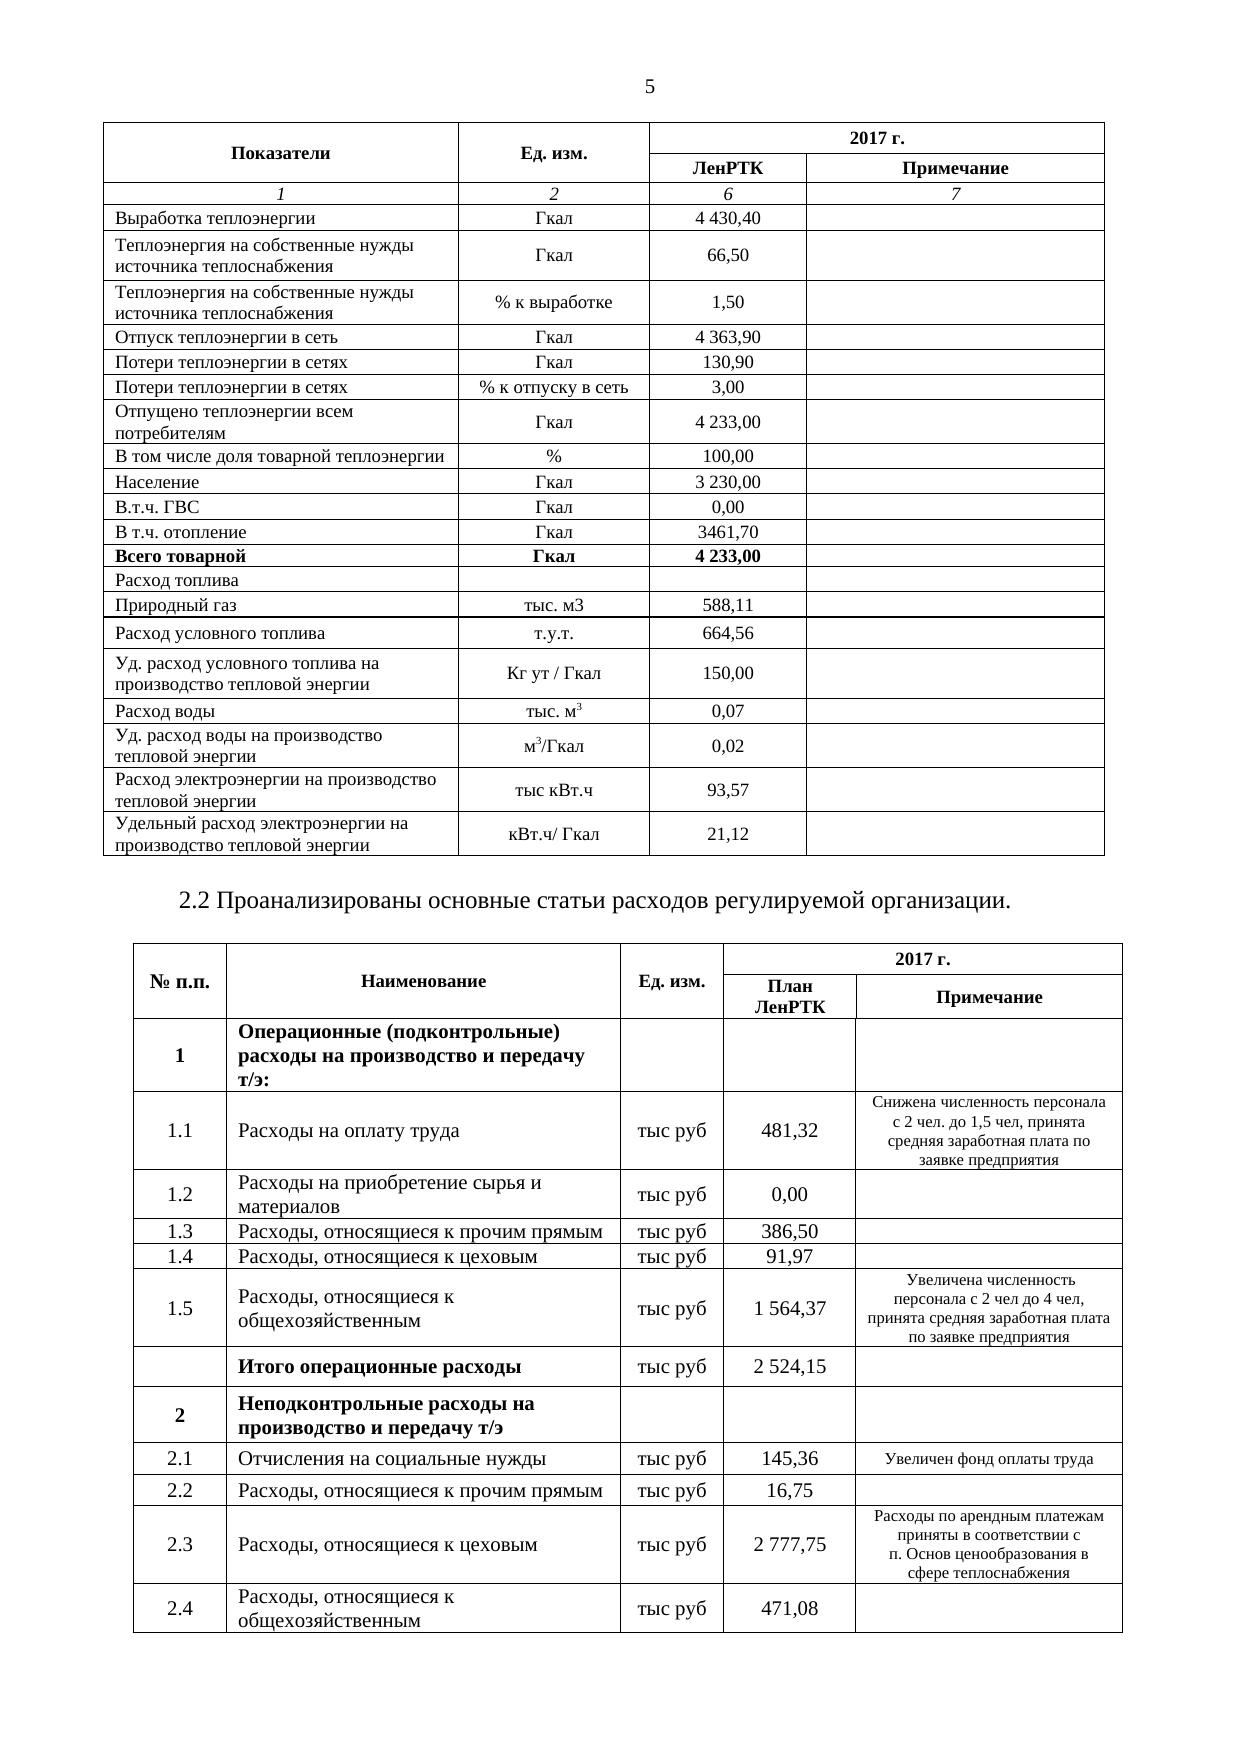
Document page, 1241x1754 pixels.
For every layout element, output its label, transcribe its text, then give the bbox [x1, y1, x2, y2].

table_cell 0,07 [650, 699, 806, 723]
table_cell тыс руб [621, 1443, 723, 1473]
table_cell Примечание [857, 975, 1122, 1018]
table_header Наименование [227, 944, 620, 1018]
table_cell Теплоэнергия на собственные нужды источника теплоснабжения [104, 281, 458, 324]
table_cell 1 [134, 1019, 226, 1091]
table_cell [856, 1387, 1122, 1442]
table_cell 2 777,75 [724, 1506, 855, 1582]
table_cell [650, 567, 806, 591]
table_cell Потери теплоэнергии в сетях [104, 375, 458, 399]
table_cell Расходы на оплату труда [227, 1092, 620, 1169]
table_cell тыс. м3 [459, 592, 649, 616]
table_cell [807, 699, 1104, 723]
table_cell 0,00 [724, 1170, 855, 1218]
table_cell [856, 1347, 1122, 1386]
table_cell Гкал [459, 545, 649, 566]
table_cell [621, 1019, 723, 1091]
text 2.2 Проанализированы основные статьи расходов регулируемой организации. [178, 885, 1196, 914]
table_cell 100,00 [650, 444, 806, 468]
table_cell 93,57 [650, 768, 806, 811]
table_cell Природный газ [104, 592, 458, 616]
table_cell Гкал [459, 520, 649, 543]
table_cell 481,32 [724, 1092, 855, 1169]
table_cell [807, 205, 1104, 229]
table_cell [856, 1019, 1122, 1091]
table_cell % к выработке [459, 281, 649, 324]
table_header Показатели [104, 123, 458, 182]
table_cell Уд. расход условного топлива на производство тепловой энергии [104, 649, 458, 698]
table_cell Удельный расход электроэнергии на производство тепловой энергии [104, 812, 458, 855]
table_cell [807, 768, 1104, 811]
table_cell Увеличена численность персонала с 2 чел до 4 чел, принята средняя заработная плата по заявке предприятия [856, 1269, 1122, 1346]
table_cell 1.2 [134, 1170, 226, 1218]
table_cell 2 524,15 [724, 1347, 855, 1386]
table_header № п.п. [134, 944, 226, 1018]
table_cell 588,11 [650, 592, 806, 616]
table_cell 664,56 [650, 618, 806, 648]
table_cell Расходы, относящиеся к прочим прямым [227, 1219, 620, 1243]
table_cell [856, 1219, 1122, 1243]
table_header 2017 г. [724, 944, 1122, 974]
table_cell [724, 1387, 855, 1442]
table_cell тыс руб [621, 1475, 723, 1505]
table_cell [856, 1584, 1122, 1632]
table_cell 386,50 [724, 1219, 855, 1243]
table_cell 4 233,00 [650, 400, 806, 443]
table_cell 130,90 [650, 350, 806, 374]
table_cell 3 230,00 [650, 469, 806, 493]
table_cell Потери теплоэнергии в сетях [104, 350, 458, 374]
table_cell 145,36 [724, 1443, 855, 1473]
table_cell В т.ч. отопление [104, 520, 458, 543]
table_cell [807, 618, 1104, 648]
table_cell Уд. расход воды на производство тепловой энергии [104, 724, 458, 767]
table_cell 3461,70 [650, 520, 806, 543]
table_cell кВт.ч/ Гкал [459, 812, 649, 855]
table_cell Гкал [459, 350, 649, 374]
table_cell тыс руб [621, 1244, 723, 1268]
table_cell Гкал [459, 325, 649, 349]
table_cell 2 [134, 1387, 226, 1442]
table_cell 91,97 [724, 1244, 855, 1268]
table_cell 471,08 [724, 1584, 855, 1632]
table_cell 1 [104, 183, 458, 204]
table_cell [459, 567, 649, 591]
table_cell [807, 812, 1104, 855]
table_cell 4 430,40 [650, 205, 806, 229]
table_cell 2.4 [134, 1584, 226, 1632]
table_cell 0,00 [650, 494, 806, 518]
table_cell Отпущено теплоэнергии всем потребителям [104, 400, 458, 443]
table_cell Расход условного топлива [104, 618, 458, 648]
table_cell [807, 567, 1104, 591]
table_cell 150,00 [650, 649, 806, 698]
table_cell Гкал [459, 400, 649, 443]
table_header Ед. изм. [621, 944, 723, 1018]
table_cell [807, 649, 1104, 698]
table_cell Операционные (подконтрольные) расходы на производство и передачу т/э: [227, 1019, 620, 1091]
table_cell 2 [459, 183, 649, 204]
table_cell 21,12 [650, 812, 806, 855]
table_cell [807, 494, 1104, 518]
table_cell Расход воды [104, 699, 458, 723]
table_header 2017 г. [650, 123, 1104, 153]
table_cell т.у.т. [459, 618, 649, 648]
table_cell Отчисления на социальные нужды [227, 1443, 620, 1473]
table_cell [807, 400, 1104, 443]
table_cell Расходы, относящиеся к прочим прямым [227, 1475, 620, 1505]
table_cell 66,50 [650, 231, 806, 279]
table_cell Расход электроэнергии на производство тепловой энергии [104, 768, 458, 811]
table_cell 1.4 [134, 1244, 226, 1268]
table_cell [807, 545, 1104, 566]
table_cell [807, 724, 1104, 767]
table_cell [807, 281, 1104, 324]
table_cell [856, 1170, 1122, 1218]
table_cell Неподконтрольные расходы на производство и передачу т/э [227, 1387, 620, 1442]
table_cell 2.3 [134, 1506, 226, 1582]
table_cell [807, 231, 1104, 279]
table_cell [807, 469, 1104, 493]
table_cell В.т.ч. ГВС [104, 494, 458, 518]
table_cell Расходы по арендным платежам приняты в соответствии с п. Основ ценообразования в сфере теплоснабжения [856, 1506, 1122, 1582]
table_cell Гкал [459, 205, 649, 229]
table_cell 1 564,37 [724, 1269, 855, 1346]
table_cell Примечание [807, 154, 1104, 182]
table_cell Увеличен фонд оплаты труда [856, 1443, 1122, 1473]
table_cell Расходы, относящиеся к общехозяйственным [227, 1269, 620, 1346]
table_cell В том числе доля товарной теплоэнергии [104, 444, 458, 468]
table_cell 1,50 [650, 281, 806, 324]
table_cell [807, 375, 1104, 399]
table_cell [724, 1019, 855, 1091]
table_cell 3,00 [650, 375, 806, 399]
table_cell 1.1 [134, 1092, 226, 1169]
table_cell % к отпуску в сеть [459, 375, 649, 399]
table_cell % [459, 444, 649, 468]
table_cell Отпуск теплоэнергии в сеть [104, 325, 458, 349]
table_cell 2.1 [134, 1443, 226, 1473]
table_cell Снижена численность персонала с 2 чел. до 1,5 чел, принята средняя заработная плата по заявке предприятия [856, 1092, 1122, 1169]
table_cell Расходы, относящиеся к цеховым [227, 1244, 620, 1268]
table_cell [621, 1387, 723, 1442]
table_cell 7 [807, 183, 1104, 204]
table_cell Гкал [459, 231, 649, 279]
table_cell 1.3 [134, 1219, 226, 1243]
table_cell Всего товарной [104, 545, 458, 566]
table_cell 6 [650, 183, 806, 204]
table_cell 4 233,00 [650, 545, 806, 566]
table_cell тыс. м3 [459, 699, 649, 723]
table_cell тыс руб [621, 1269, 723, 1346]
table_header Ед. изм. [459, 123, 649, 182]
table_cell Выработка теплоэнергии [104, 205, 458, 229]
table_cell тыс руб [621, 1584, 723, 1632]
table_cell [807, 520, 1104, 543]
table_cell Гкал [459, 469, 649, 493]
table_cell тыс руб [621, 1506, 723, 1582]
table_cell тыс руб [621, 1347, 723, 1386]
table_cell тыс кВт.ч [459, 768, 649, 811]
table_cell [807, 444, 1104, 468]
table_cell Население [104, 469, 458, 493]
table_cell Теплоэнергия на собственные нужды источника теплоснабжения [104, 231, 458, 279]
table_cell Гкал [459, 494, 649, 518]
table_cell тыс руб [621, 1092, 723, 1169]
table_cell 1.5 [134, 1269, 226, 1346]
table_cell 0,02 [650, 724, 806, 767]
table_cell [134, 1347, 226, 1386]
table_cell [807, 325, 1104, 349]
table_cell тыс руб [621, 1219, 723, 1243]
table_cell ЛенРТК [650, 154, 806, 182]
table_cell [856, 1475, 1122, 1505]
table_cell Расход топлива [104, 567, 458, 591]
table_cell Расходы на приобретение сырья и материалов [227, 1170, 620, 1218]
table_cell тыс руб [621, 1170, 723, 1218]
table_cell [807, 350, 1104, 374]
table_cell 4 363,90 [650, 325, 806, 349]
table_cell 16,75 [724, 1475, 855, 1505]
table_cell Итого операционные расходы [227, 1347, 620, 1386]
table_cell Кг ут / Гкал [459, 649, 649, 698]
table_cell [856, 1244, 1122, 1268]
table_cell План ЛенРТК [724, 975, 856, 1018]
table_cell м3/Гкал [459, 724, 649, 767]
table_cell Расходы, относящиеся к цеховым [227, 1506, 620, 1582]
table_cell [807, 592, 1104, 616]
table_cell 2.2 [134, 1475, 226, 1505]
table_cell Расходы, относящиеся к общехозяйственным [227, 1584, 620, 1632]
